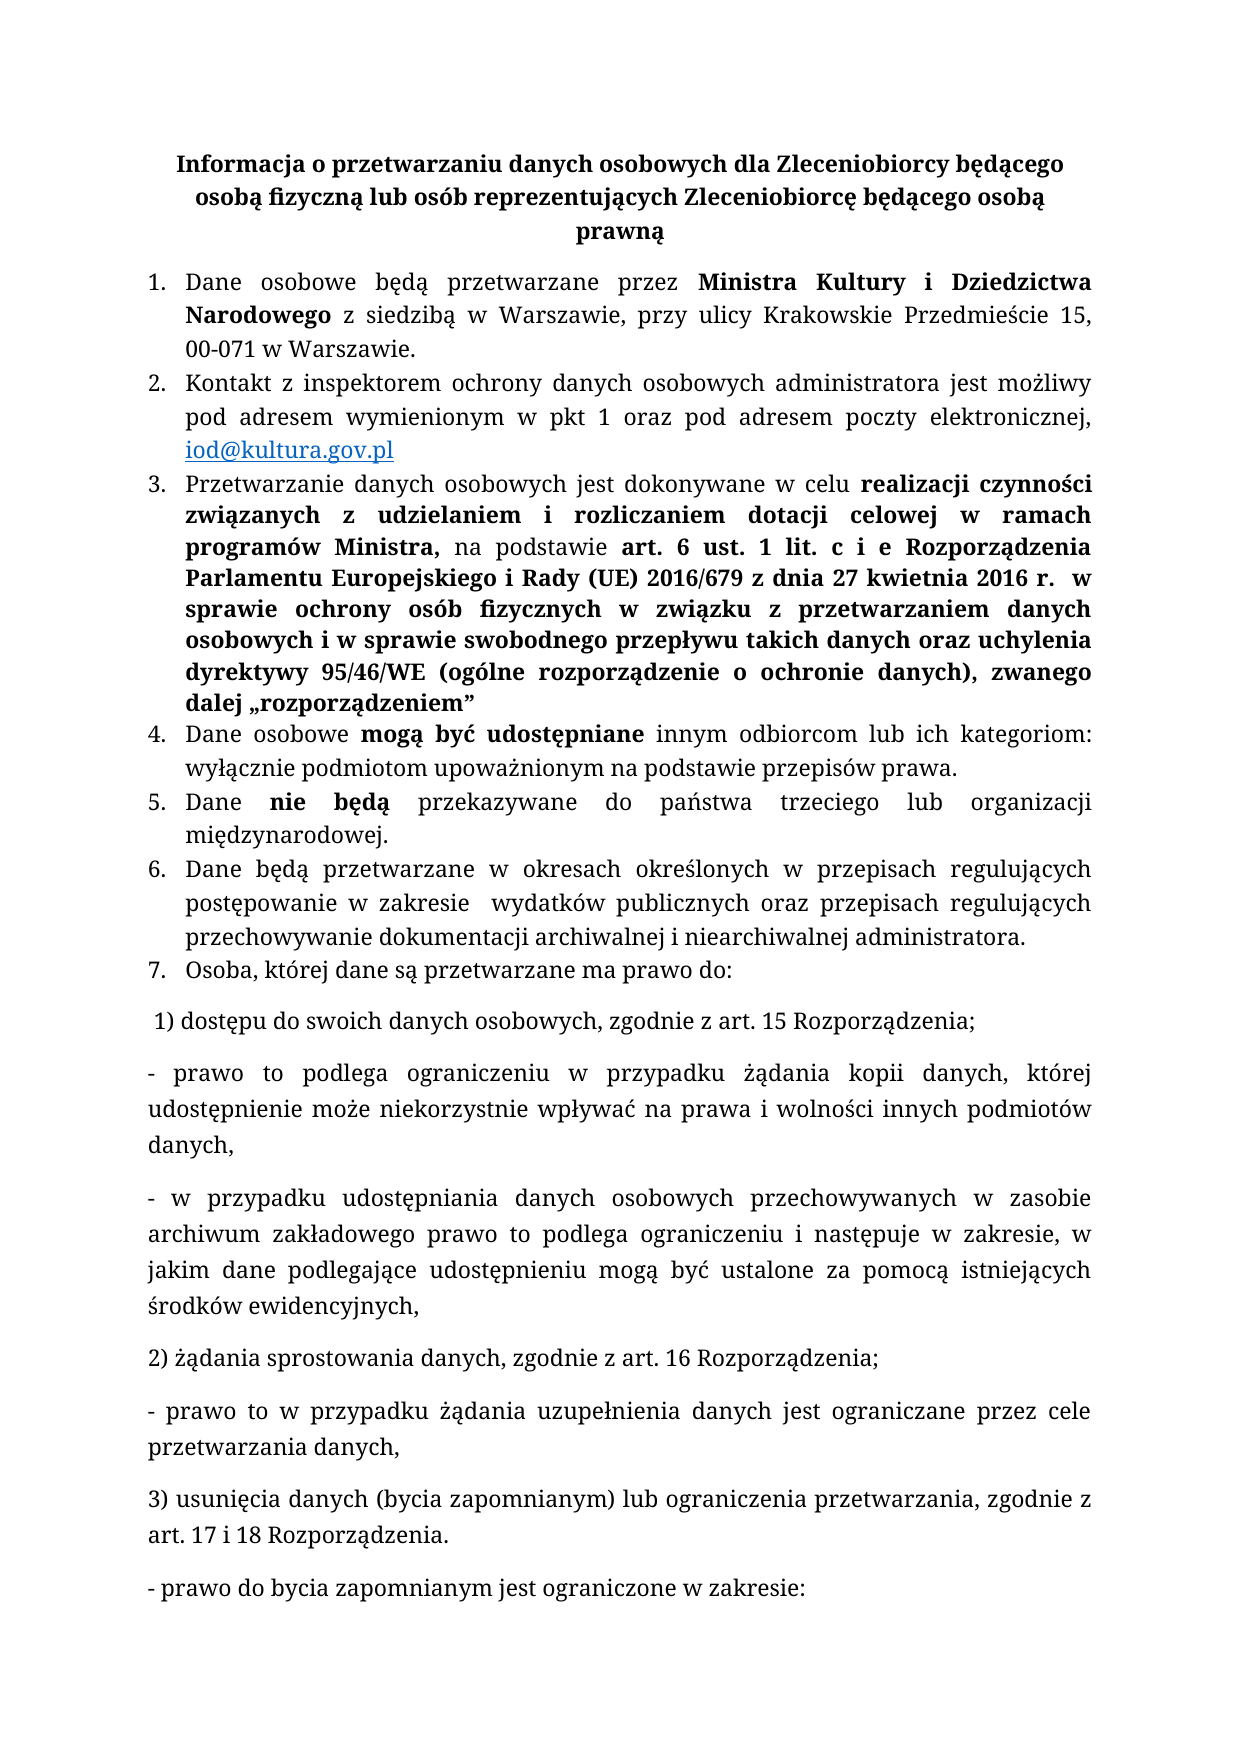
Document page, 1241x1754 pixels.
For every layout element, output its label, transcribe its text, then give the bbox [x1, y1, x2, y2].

list Kontakt z inspektorem ochrony danych osobowych administratora jest możliwy pod adresem wymienionym w pkt 1 oraz pod adresem poczty elektronicznej, iod@kultura.gov.pl [148, 367, 1093, 466]
list Dane osobowe mogą być udostępniane innym odbiorcom lub ich kategoriom: wyłącznie podmiotom upoważnionym na podstawie przepisów prawa. [148, 718, 1093, 783]
text 1) dostępu do swoich danych osobowych, zgodnie z art. 15 Rozporządzenia; [148, 1005, 1093, 1036]
list Osoba, której dane są przetwarzane ma prawo do: [148, 954, 1093, 986]
list Przetwarzanie danych osobowych jest dokonywane w celu realizacji czynności związanych z udzielaniem i rozliczaniem dotacji celowej w ramach programów Ministra, na podstawie art. 6 ust. 1 lit. c i e Rozporządzenia Parlamentu Europejskiego i Rady (UE) 2016/679 z dnia 27 kwietnia 2016 r. w sprawie ochrony osób fizycznych w związku z przetwarzaniem danych osobowych i w sprawie swobodnego przepływu takich danych oraz uchylenia dyrektywy 95/46/WE (ogólne rozporządzenie o ochronie danych), zwanego dalej „rozporządzeniem” [148, 468, 1093, 718]
text - prawo to w przypadku żądania uzupełnienia danych jest ograniczane przez cele przetwarzania danych, [148, 1395, 1093, 1462]
text Informacja o przetwarzaniu danych osobowych dla Zleceniobiorcy będącego osobą fizyczną lub osób reprezentujących Zleceniobiorcę będącego osobą prawną [148, 148, 1093, 246]
text - prawo do bycia zapomnianym jest ograniczone w zakresie: [148, 1572, 1093, 1603]
text - prawo to podlega ograniczeniu w przypadku żądania kopii danych, której udostępnienie może niekorzystnie wpływać na prawa i wolności innych podmiotów danych, [148, 1057, 1093, 1160]
text 2) żądania sprostowania danych, zgodnie z art. 16 Rozporządzenia; [148, 1342, 1093, 1373]
list Dane będą przetwarzane w okresach określonych w przepisach regulujących postępowanie w zakresie wydatków publicznych oraz przepisach regulujących przechowywanie dokumentacji archiwalnej i niearchiwalnej administratora. [148, 853, 1093, 952]
text 3) usunięcia danych (bycia zapomnianym) lub ograniczenia przetwarzania, zgodnie z art. 17 i 18 Rozporządzenia. [148, 1483, 1093, 1551]
list Dane nie będą przekazywane do państwa trzeciego lub organizacji międzynarodowej. [148, 786, 1093, 851]
text - w przypadku udostępniania danych osobowych przechowywanych w zasobie archiwum zakładowego prawo to podlega ograniczeniu i następuje w zakresie, w jakim dane podlegające udostępnieniu mogą być ustalone za pomocą istniejących środków ewidencyjnych, [148, 1182, 1093, 1321]
list Dane osobowe będą przetwarzane przez Ministra Kultury i Dziedzictwa Narodowego z siedzibą w Warszawie, przy ulicy Krakowskie Przedmieście 15, 00-071 w Warszawie. [148, 266, 1093, 364]
